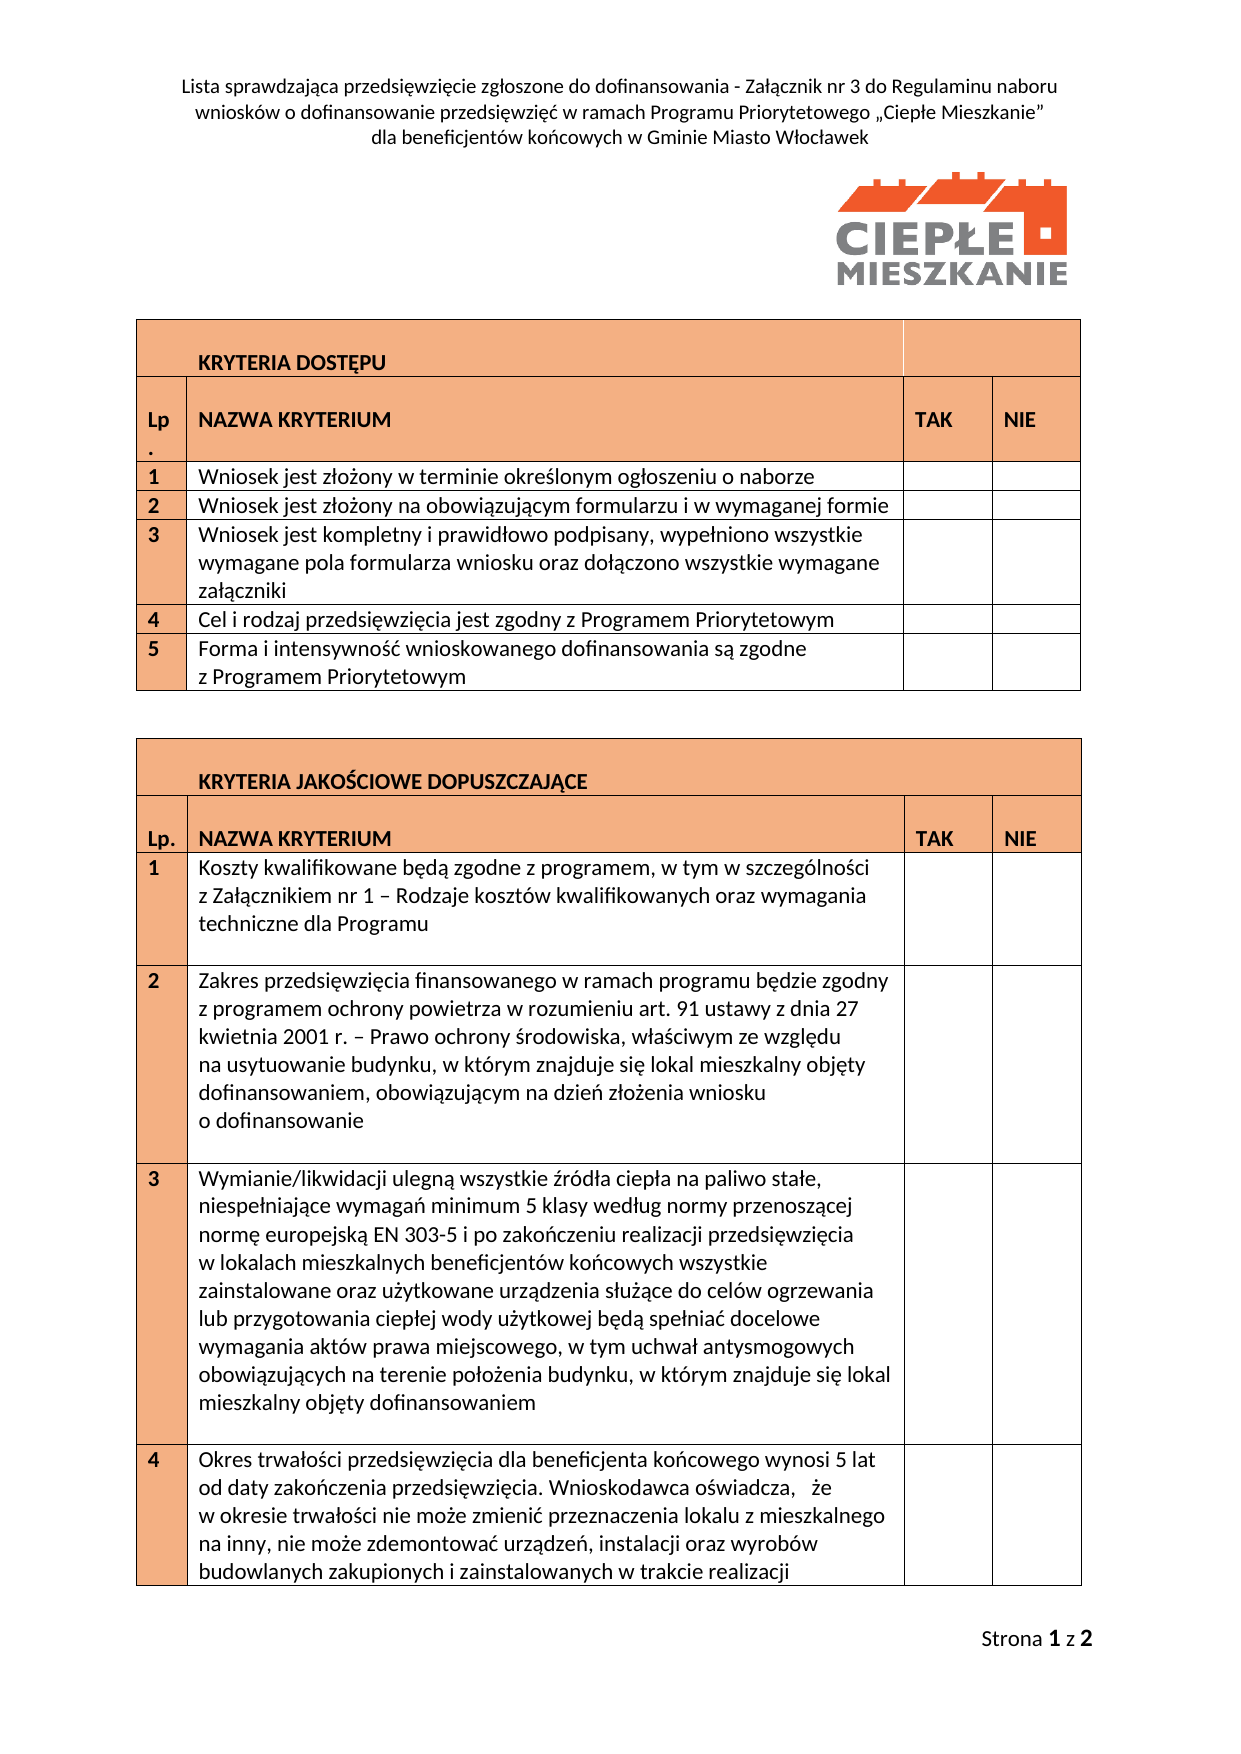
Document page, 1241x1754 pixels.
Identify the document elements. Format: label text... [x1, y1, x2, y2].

table_cell Wniosek jest złożony w terminie określonym ogłoszeniu o naborze [187, 462, 903, 490]
table_cell Koszty kwalifikowane będą zgodne z programem, w tym w szczególności z Załącznikiem nr 1 – Rodzaje kosztów kwalifikowanych oraz wymagania techniczne dla Programu [188, 853, 904, 965]
table_cell [905, 1445, 992, 1585]
table_cell 4 [137, 605, 186, 633]
table_cell 5 [137, 634, 186, 690]
table_header [137, 739, 187, 795]
table_cell 1 [137, 462, 186, 490]
table_cell Lp. [137, 796, 187, 852]
table_cell 4 [137, 1445, 187, 1585]
table_header [993, 739, 1081, 795]
table_cell [904, 634, 992, 690]
picture [811, 168, 1093, 288]
table_cell Wniosek jest kompletny i prawidłowo podpisany, wypełniono wszystkie wymagane pola formularza wniosku oraz dołączono wszystkie wymagane załączniki [187, 520, 903, 604]
table_cell NIE [993, 796, 1081, 852]
table_cell 3 [137, 520, 186, 604]
table_header [904, 739, 993, 795]
table_cell [993, 1164, 1081, 1444]
table_cell [993, 462, 1080, 490]
table_cell TAK [904, 377, 992, 461]
table_cell NAZWA KRYTERIUM [188, 796, 904, 852]
table_header [992, 320, 1080, 376]
table_cell [993, 491, 1080, 519]
table_cell [904, 462, 992, 490]
table_cell 3 [137, 1164, 187, 1444]
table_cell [188, 1445, 904, 1585]
table_cell [993, 966, 1081, 1163]
table_cell Lp. [137, 377, 186, 461]
table_cell Zakres przedsięwzięcia finansowanego w ramach programu będzie zgodny z programem ochrony powietrza w rozumieniu art. 91 ustawy z dnia 27 kwietnia 2001 r. – Prawo ochrony środowiska, właściwym ze względu na usytuowanie budynku, w którym znajduje się lokal mieszkalny objęty dofinansowaniem, obowiązującym na dzień złożenia wniosku o dofinansowanie [188, 966, 904, 1163]
table_cell 1 [137, 853, 187, 965]
table_header KRYTERIA JAKOŚCIOWE DOPUSZCZAJĄCE [187, 739, 904, 795]
table_cell [993, 1445, 1081, 1585]
table_cell 2 [137, 491, 186, 519]
table_cell [904, 491, 992, 519]
table_cell TAK [905, 796, 992, 852]
table_cell [993, 853, 1081, 965]
table_cell [993, 634, 1080, 690]
table_cell [904, 605, 992, 633]
table_header [904, 320, 992, 376]
table_cell Cel i rodzaj przedsięwzięcia jest zgodny z Programem Priorytetowym [187, 605, 903, 633]
table_cell Wniosek jest złożony na obowiązującym formularzu i w wymaganej formie [187, 491, 903, 519]
table_cell 2 [137, 966, 187, 1163]
table_cell Wymianie/likwidacji ulegną wszystkie źródła ciepła na paliwo stałe, niespełniające wymagań minimum 5 klasy według normy przenoszącej normę europejską EN 303-5 i po zakończeniu realizacji przedsięwzięcia w lokalach mieszkalnych beneficjentów końcowych wszystkie zainstalowane oraz użytkowane urządzenia służące do celów ogrzewania lub przygotowania ciepłej wody użytkowej będą spełniać docelowe wymagania aktów prawa miejscowego, w tym uchwał antysmogowych obowiązujących na terenie położenia budynku, w którym znajduje się lokal mieszkalny objęty dofinansowaniem [188, 1164, 904, 1444]
table_cell [904, 520, 992, 604]
table_cell [993, 605, 1080, 633]
table_cell [993, 520, 1080, 604]
table_cell [905, 853, 992, 965]
table_header [137, 320, 187, 376]
table_cell [905, 1164, 992, 1444]
table_cell [905, 966, 992, 1163]
table_cell Forma i intensywność wnioskowanego dofinansowania są zgodne z Programem Priorytetowym [187, 634, 903, 690]
table_cell NAZWA KRYTERIUM [187, 377, 903, 461]
table_cell NIE [993, 377, 1080, 461]
table_header KRYTERIA DOSTĘPU [187, 320, 903, 376]
